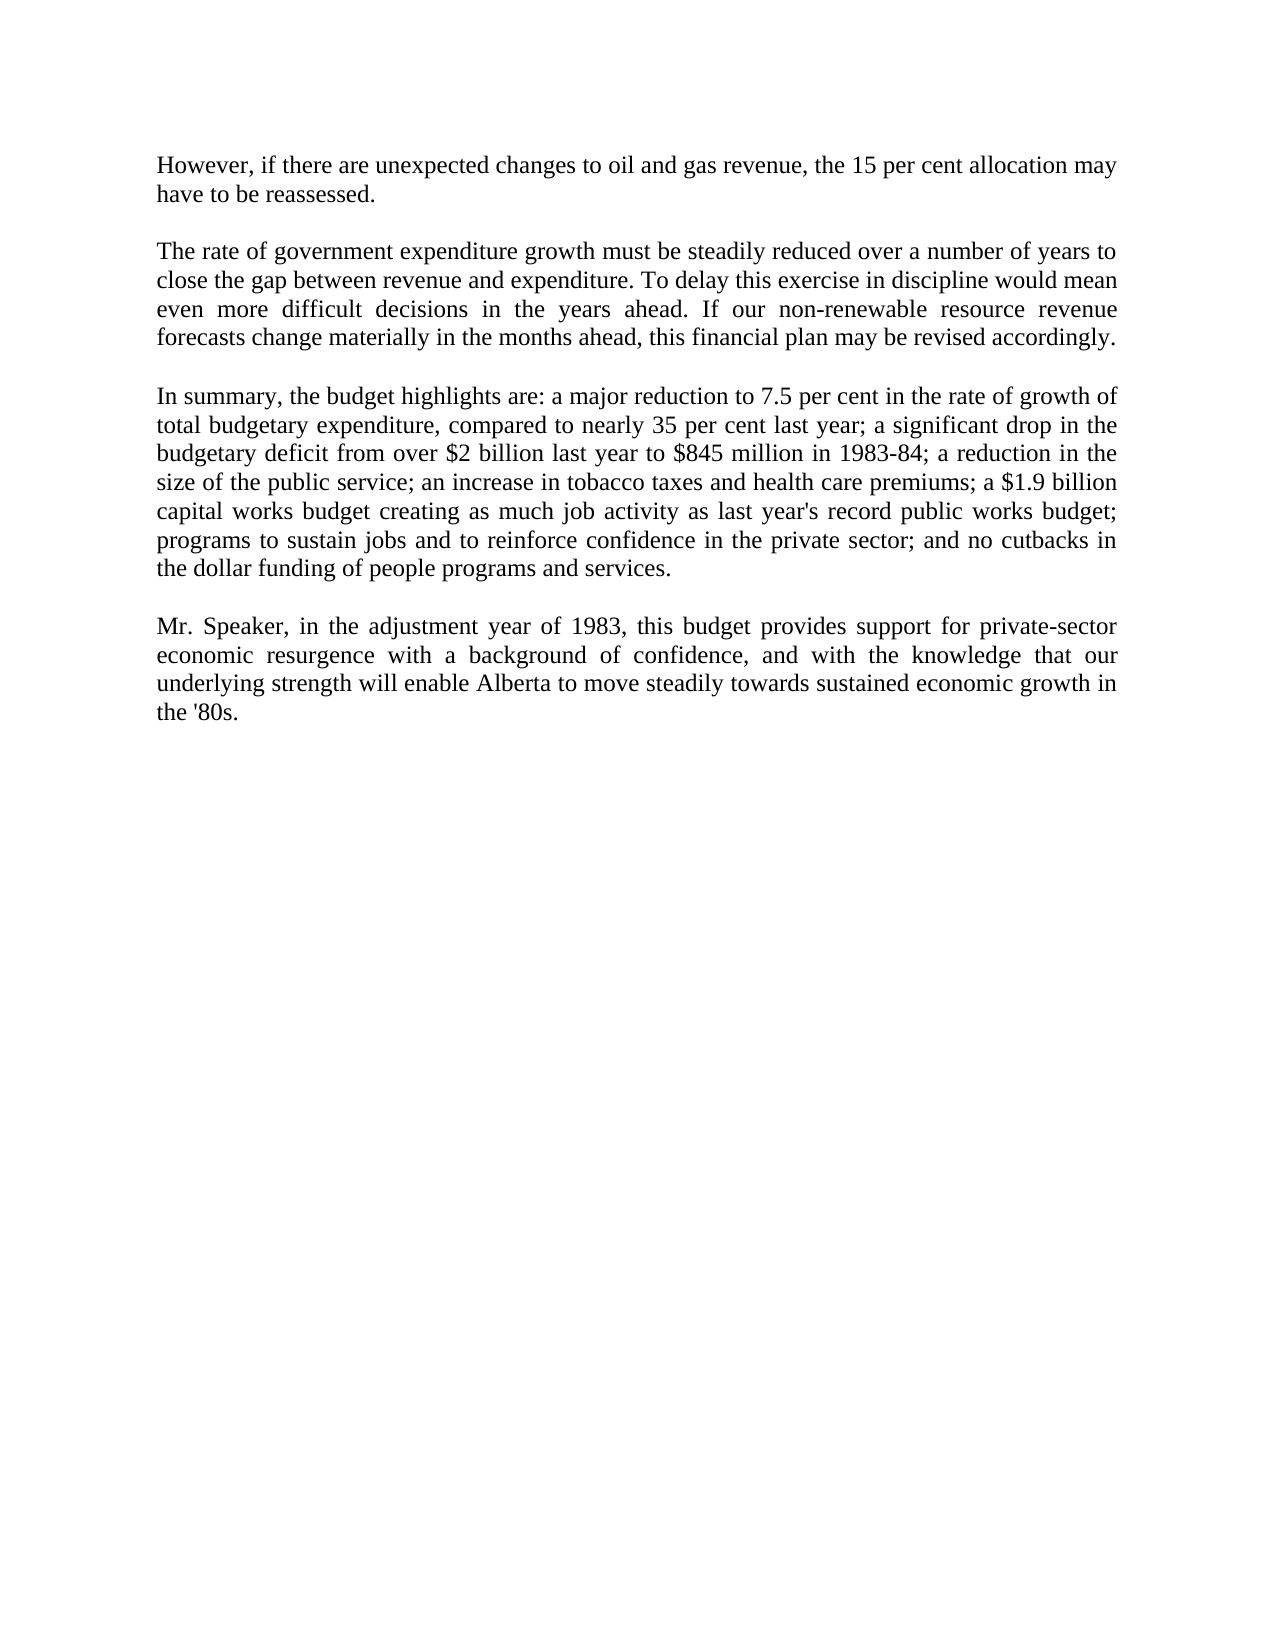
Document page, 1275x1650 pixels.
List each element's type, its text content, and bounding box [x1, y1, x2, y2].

text The rate of government expenditure growth must be steadily reduced over a number of years to close the gap between revenue and expenditure. To delay this exercise in discipline would mean even more difficult decisions in the years ahead. If our non-renewable resource revenue forecasts change materially in the months ahead, this financial plan may be revised accordingly. [156, 236, 1118, 351]
text In summary, the budget highlights are: a major reduction to 7.5 per cent in the rate of growth of total budgetary expenditure, compared to nearly 35 per cent last year; a significant drop in the budgetary deficit from over $2 billion last year to $845 million in 1983-84; a reduction in the size of the public service; an increase in tobacco taxes and health care premiums; a $1.9 billion capital works budget creating as much job activity as last year's record public works budget; programs to sustain jobs and to reinforce confidence in the private sector; and no cutbacks in the dollar funding of people programs and services. [156, 381, 1118, 582]
text However, if there are unexpected changes to oil and gas revenue, the 15 per cent allocation may have to be reassessed. [156, 150, 1118, 207]
text Mr. Speaker, in the adjustment year of 1983, this budget provides support for private-sector economic resurgence with a background of confidence, and with the knowledge that our underlying strength will enable Alberta to move steadily towards sustained economic growth in the '80s. [156, 611, 1118, 726]
